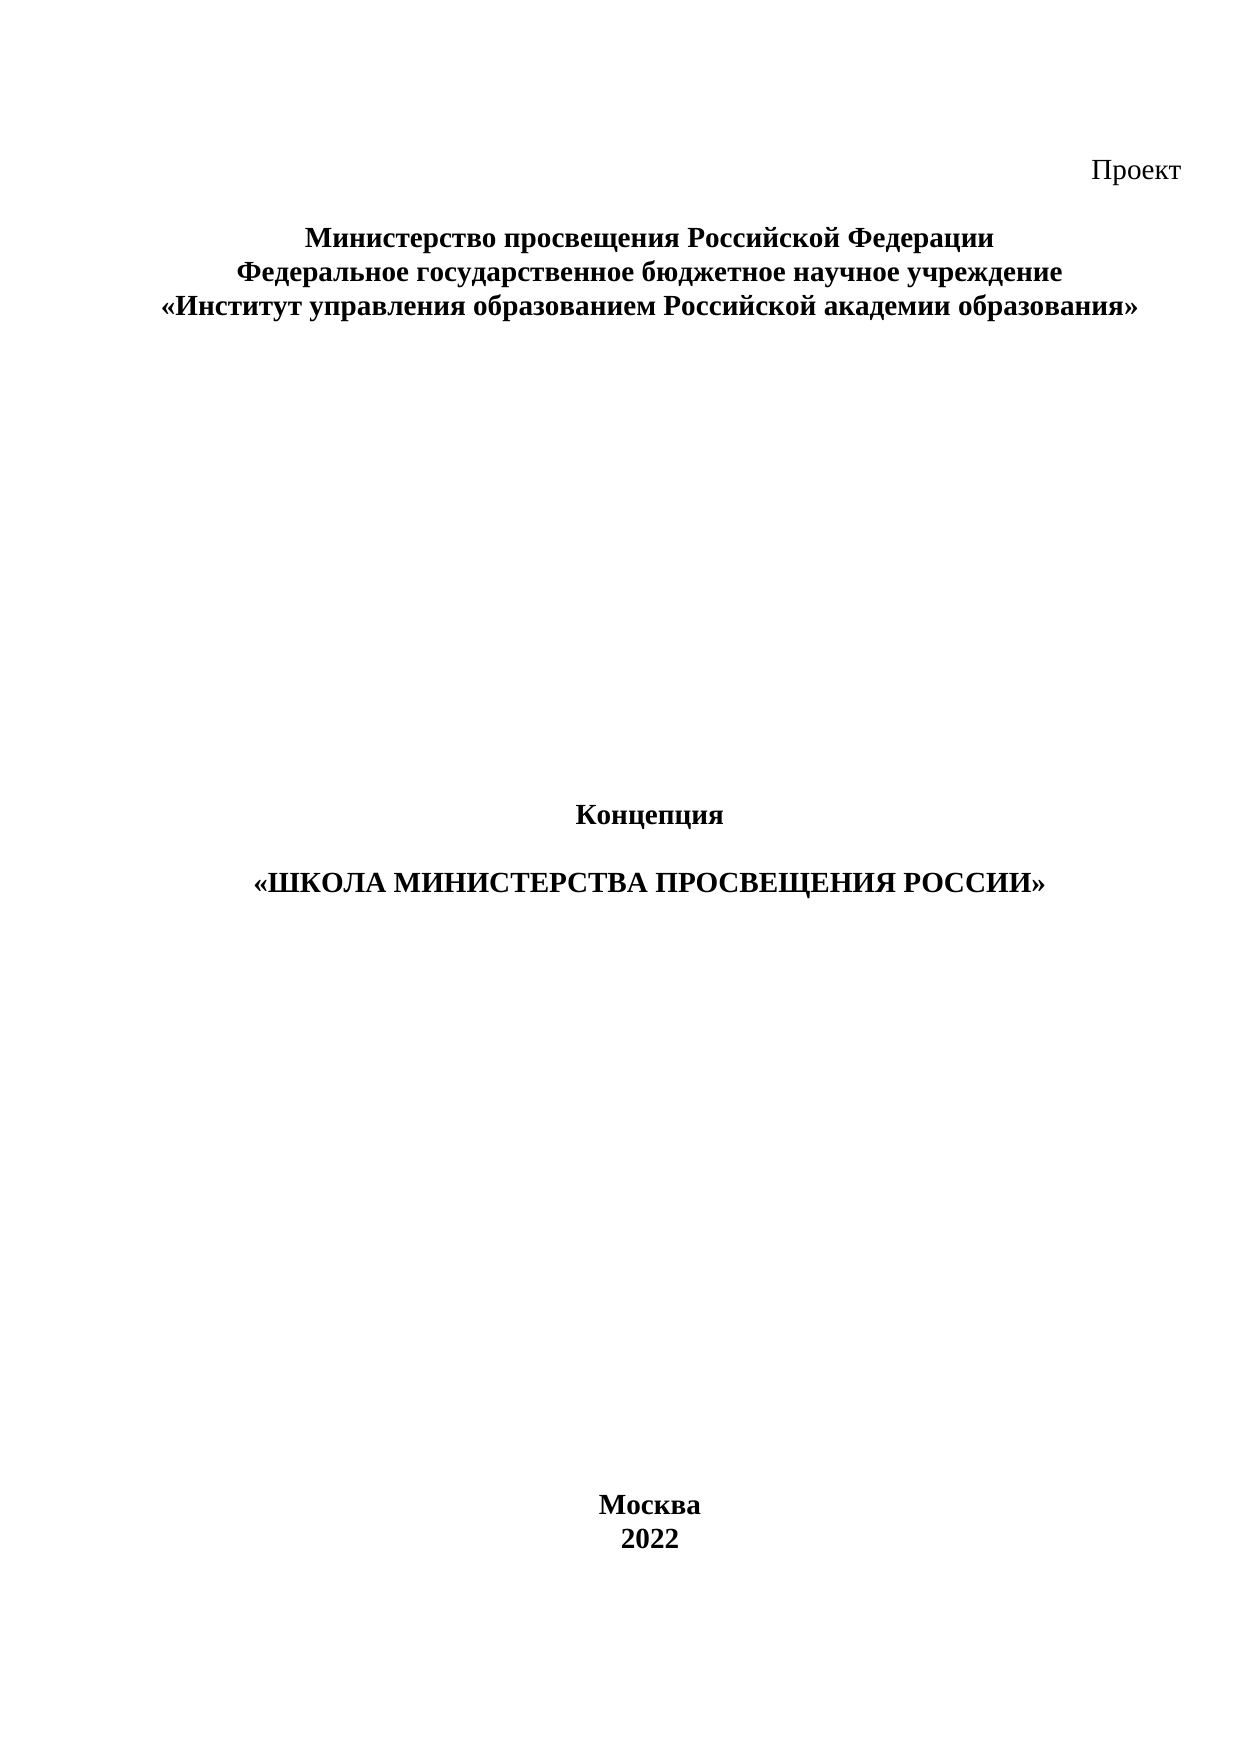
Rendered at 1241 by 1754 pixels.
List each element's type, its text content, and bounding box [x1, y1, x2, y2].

text Концепция [118, 797, 1181, 831]
text «ШКОЛА МИНИСТЕРСТВА ПРОСВЕЩЕНИЯ РОССИИ» [118, 865, 1181, 899]
text Проект [118, 152, 1181, 186]
text 2022 [118, 1521, 1181, 1554]
text «Институт управления образованием Российской академии образования» [118, 288, 1181, 322]
text Министерство просвещения Российской Федерации [118, 220, 1181, 254]
text Федеральное государственное бюджетное научное учреждение [118, 254, 1181, 288]
text Москва [118, 1487, 1181, 1521]
